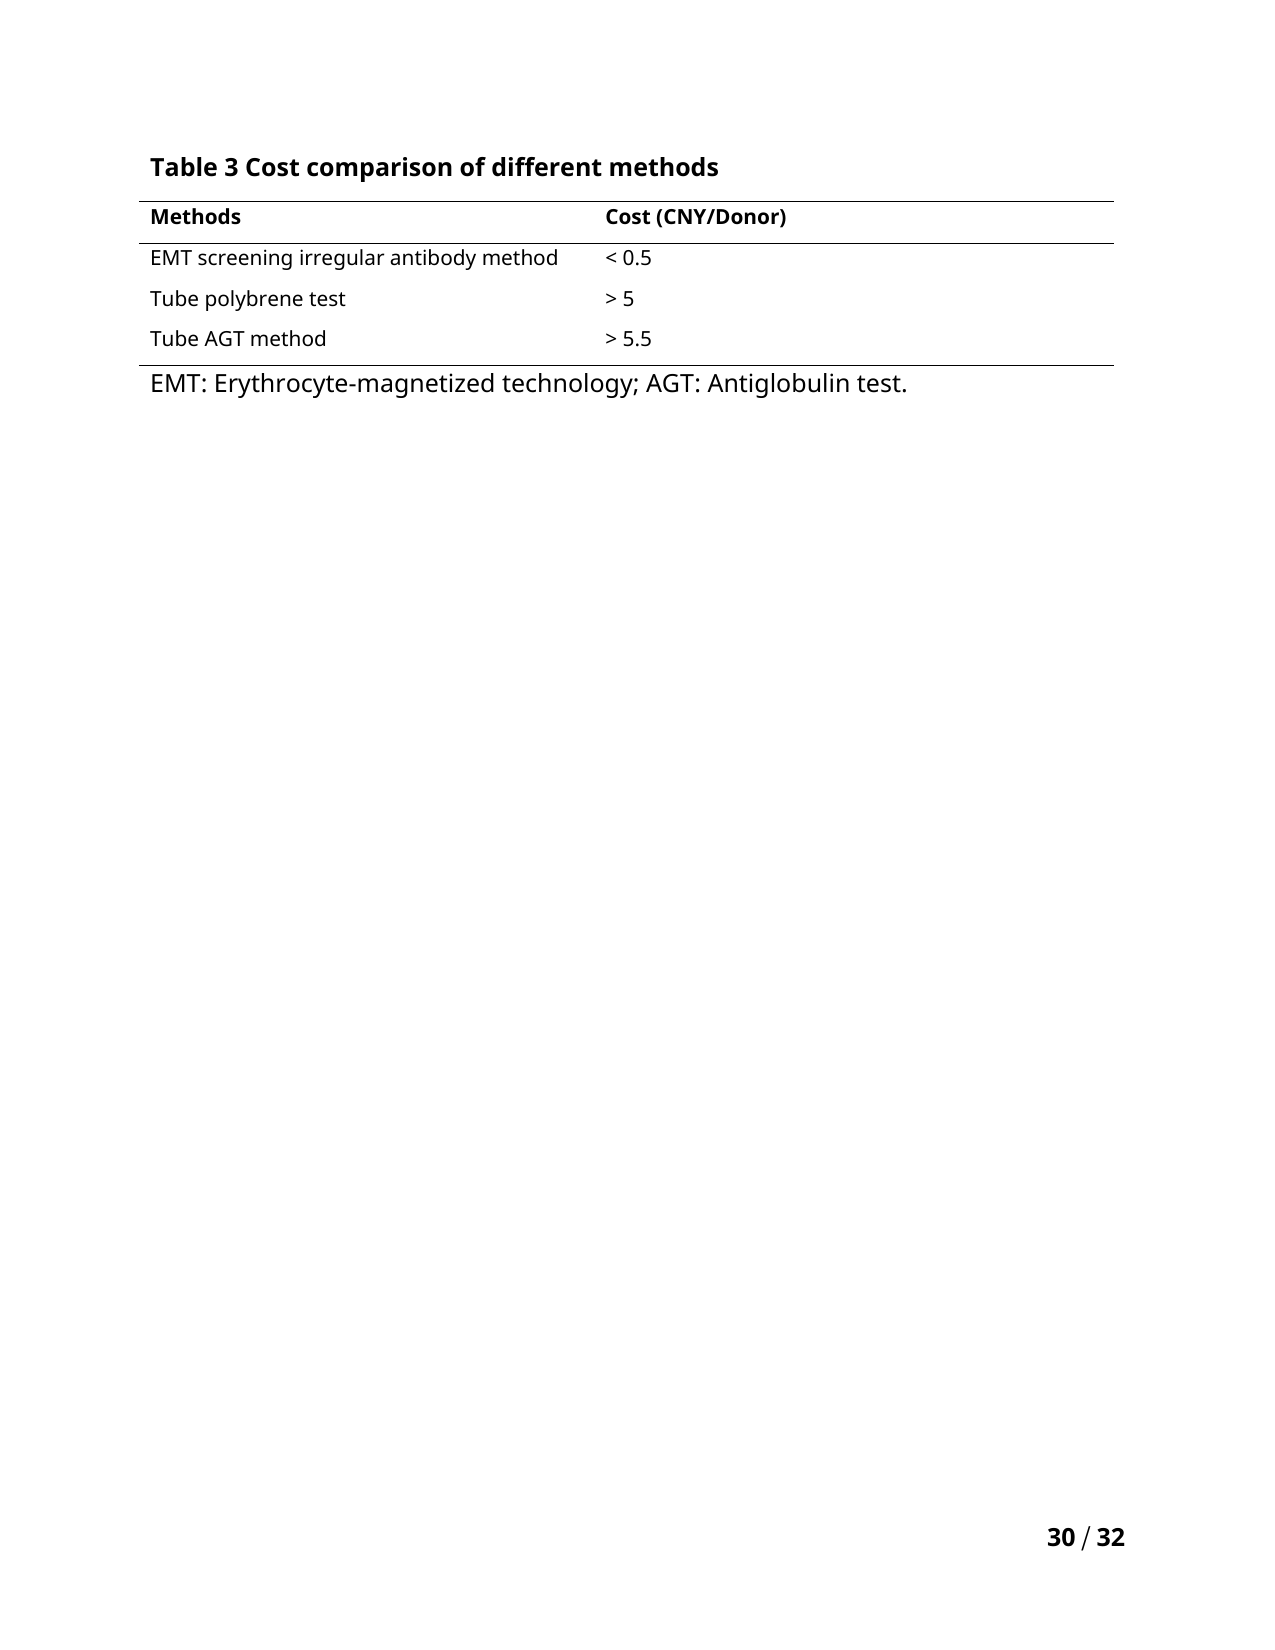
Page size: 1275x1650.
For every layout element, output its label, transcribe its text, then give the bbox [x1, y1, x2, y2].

text EMT: Erythrocyte-magnetized technology; AGT: Antiglobulin test. [150, 366, 1125, 400]
table_header Methods [139, 202, 594, 242]
table_cell > 5 [594, 284, 1114, 324]
table_cell Tube AGT method [139, 324, 594, 365]
table_cell > 5.5 [594, 324, 1114, 365]
table_cell Tube polybrene test [139, 284, 594, 324]
text Table 3 Cost comparison of different methods [150, 150, 1125, 184]
table_header Cost (CNY/Donor) [594, 202, 1114, 242]
table_cell EMT screening irregular antibody method [139, 244, 594, 284]
table_cell < 0.5 [594, 244, 1114, 284]
